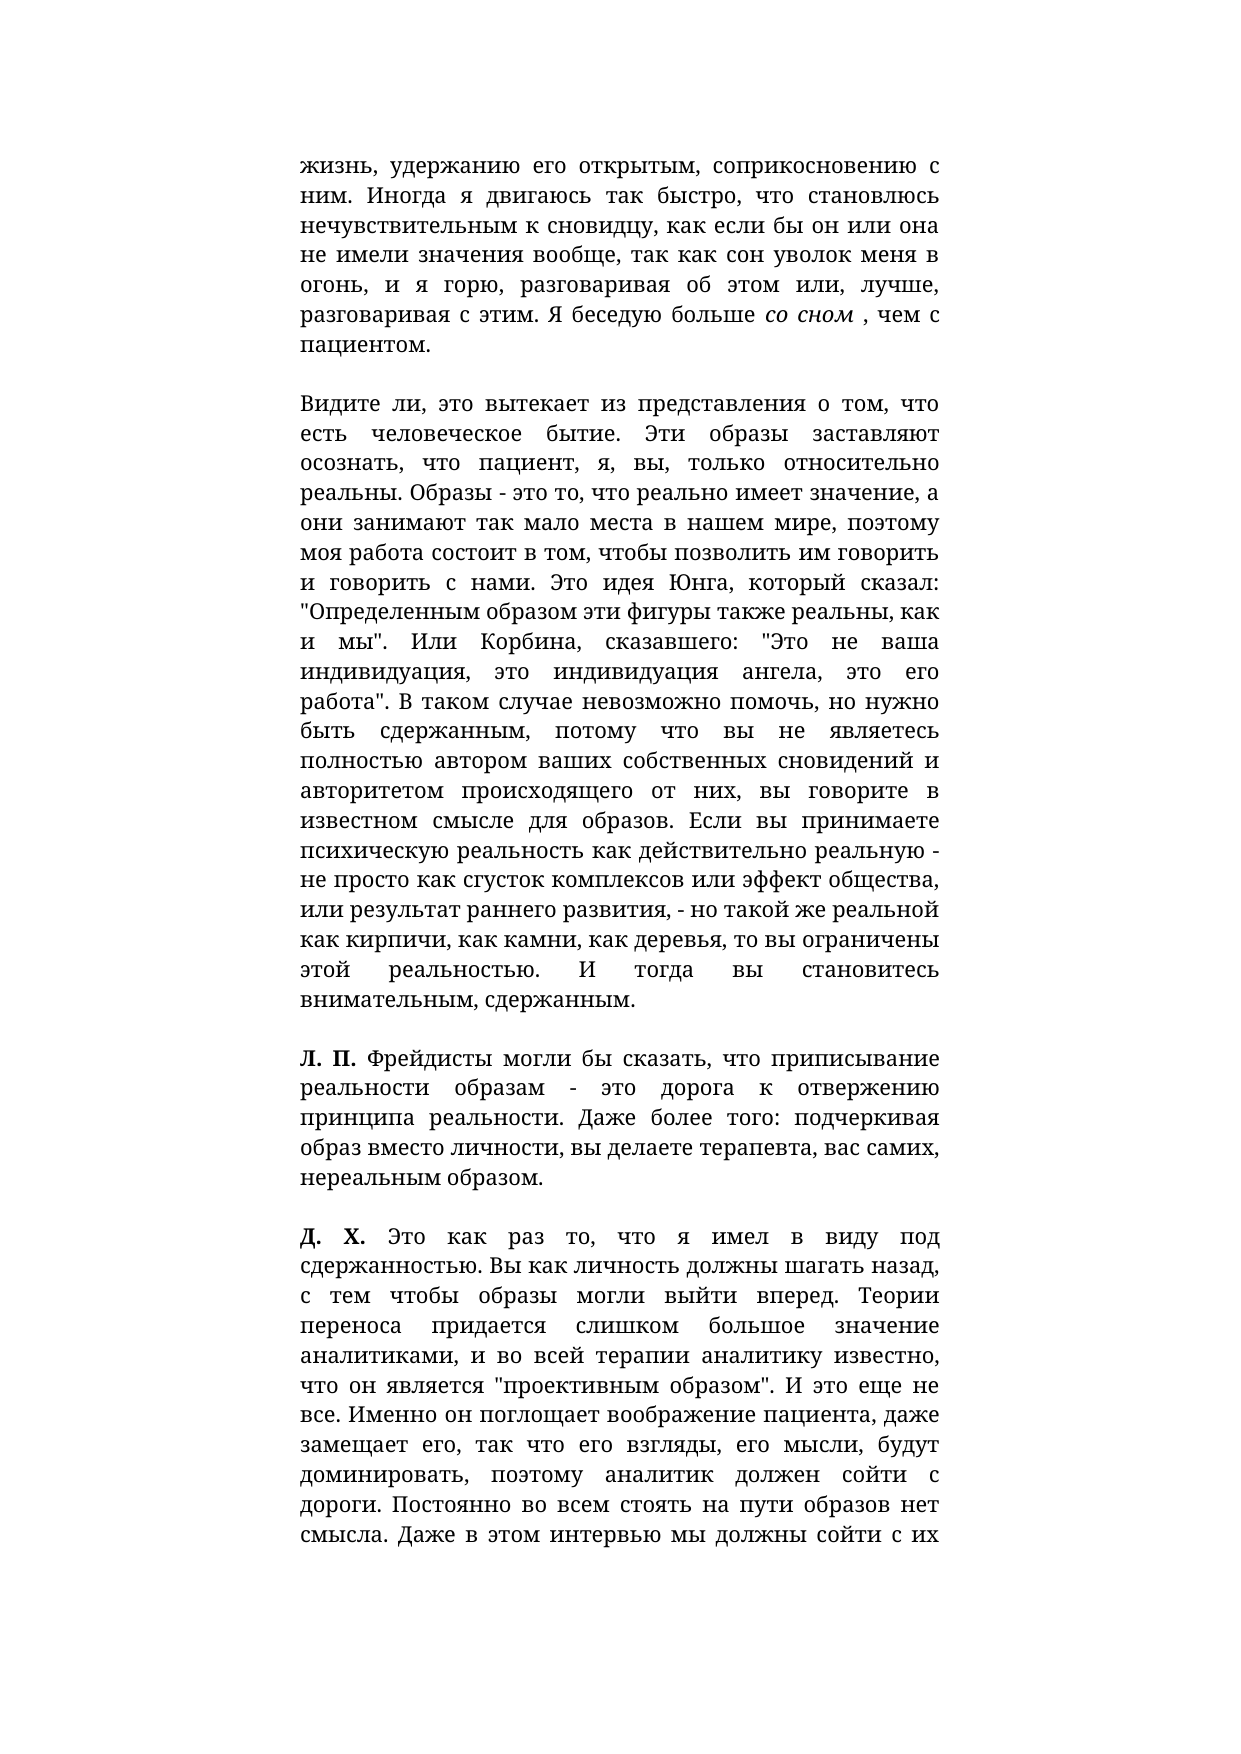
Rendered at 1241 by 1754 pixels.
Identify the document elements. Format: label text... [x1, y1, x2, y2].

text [300, 150, 940, 358]
text Видите ли, это вытекает из представления о том, что есть человеческое бытие. Эти образы заставляют осознать, что пациент, я, вы, только относительно реальны. Образы - это то, что реально имеет значение, а они занимают так мало места в нашем мире, поэтому моя работа состоит в том, чтобы позволить им говорить и говорить с нами. Это идея Юнга, который сказал: "Определенным образом эти фигуры также реальны, как и мы". Или Корбина, сказавшего: "Это не ваша индивидуация, это индивидуация ангела, это его работа". В таком случае невозможно помочь, но нужно быть сдержанным, потому что вы не являетесь полностью автором ваших собственных сновидений и авторитетом происходящего от них, вы говорите в известном смысле для образов. Если вы принимаете психическую реальность как действительно реальную - не просто как сгусток комплексов или эффект общества, или результат раннего развития, - но такой же реальной как кирпичи, как камни, как деревья, то вы ограничены этой реальностью. И тогда вы становитесь внимательным, сдержанным. [300, 388, 940, 1013]
text Л. П. Фрейдисты могли бы сказать, что приписывание реальности образам - это дорога к отвержению принципа реальности. Даже более того: подчеркивая образ вместо личности, вы делаете терапевта, вас самих, нереальным образом. [300, 1042, 940, 1191]
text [300, 1221, 940, 1548]
